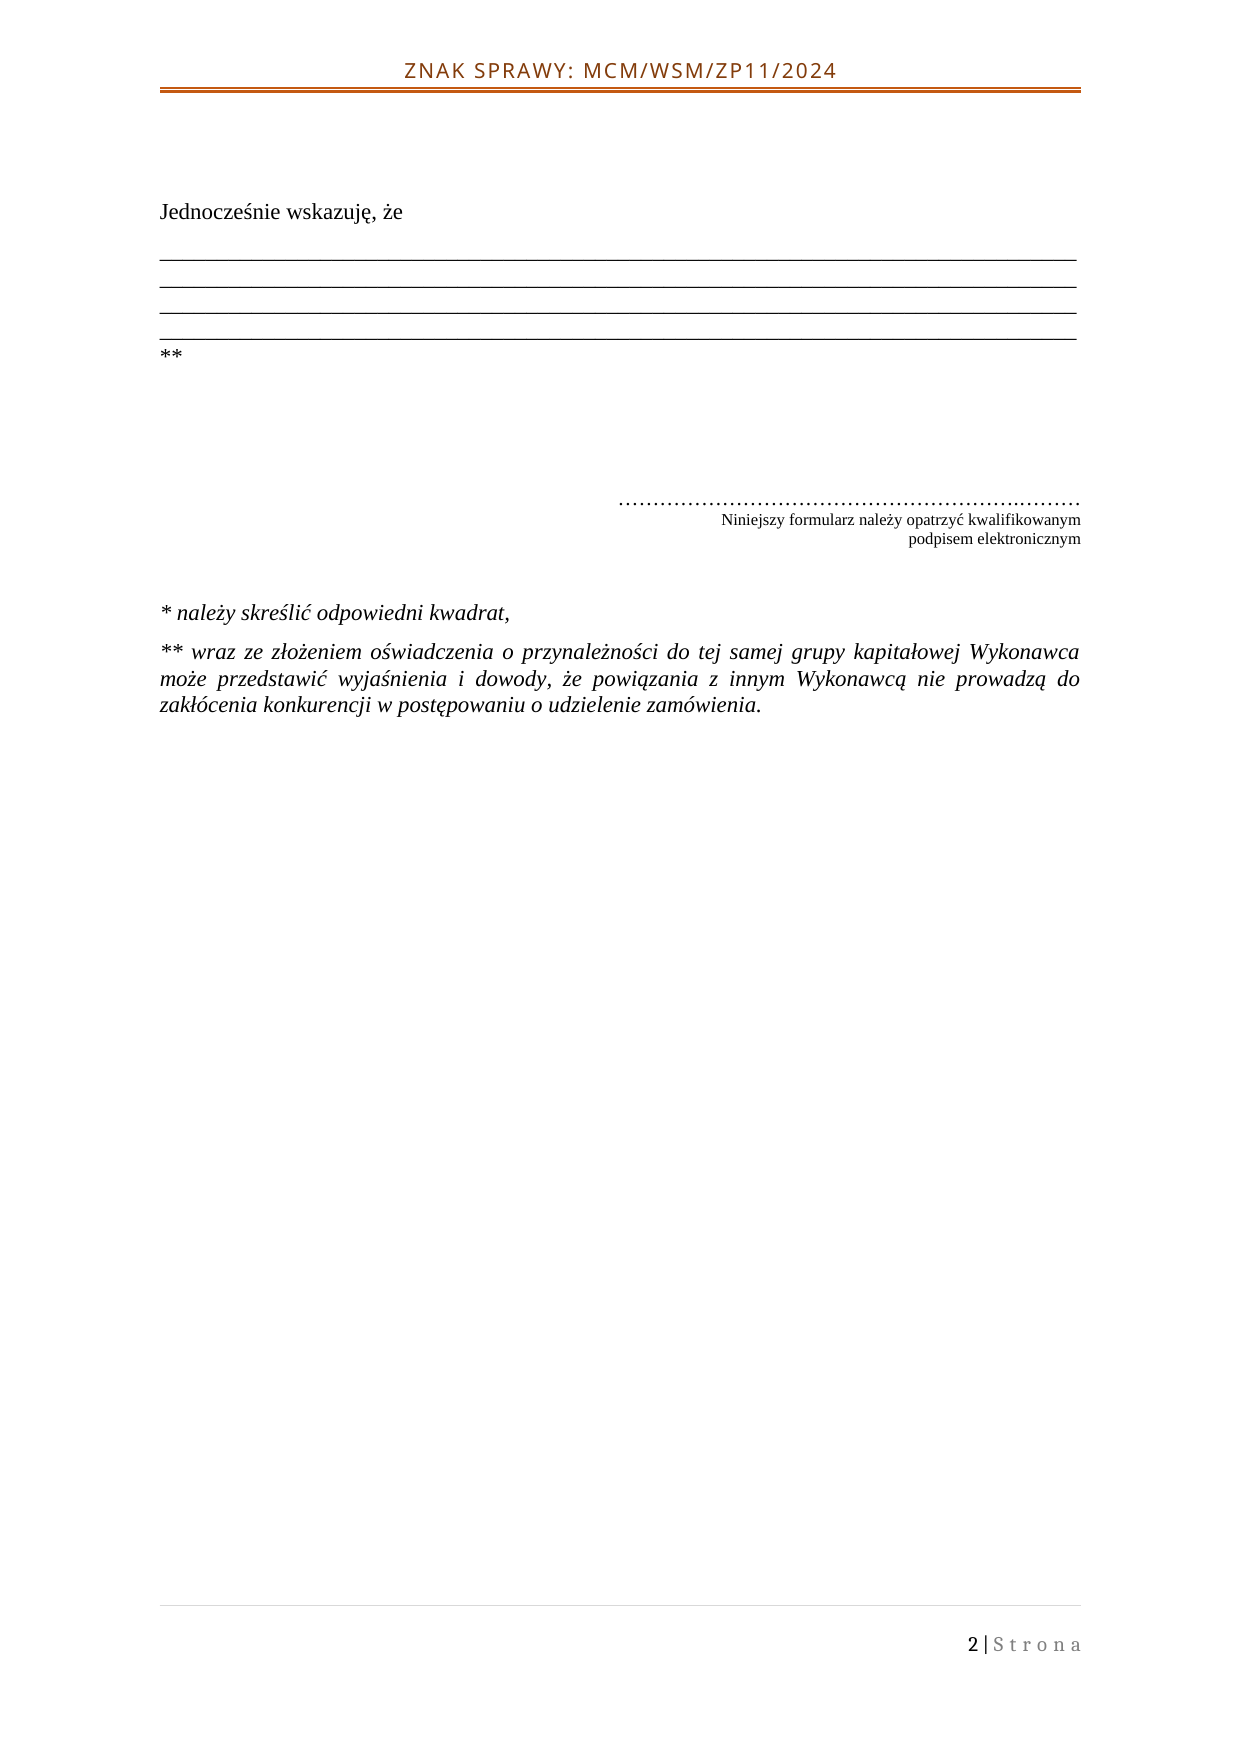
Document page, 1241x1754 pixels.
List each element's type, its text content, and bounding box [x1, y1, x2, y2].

text Niniejszy formularz należy opatrzyć kwalifikowanym [602, 510, 1081, 529]
text ………………………………………………….……… [602, 486, 1081, 510]
text ** wraz ze złożeniem oświadczenia o przynależności do tej samej grupy kapitałowej Wykonawca może przedstawić wyjaśnienia i dowody, że powiązania z innym Wykonawcą nie prowadzą do zakłócenia konkurencji w postępowaniu o udzielenie zamówienia. [159, 638, 1081, 717]
text podpisem elektronicznym [602, 529, 1081, 548]
text Jednocześnie wskazuję, że [159, 198, 1081, 225]
text ________________________________________________________________________________________________________________________________________________________________________________________________________________________________________________________________________________________________________________________________** [159, 237, 1081, 369]
text * należy skreślić odpowiedni kwadrat, [159, 599, 1081, 626]
